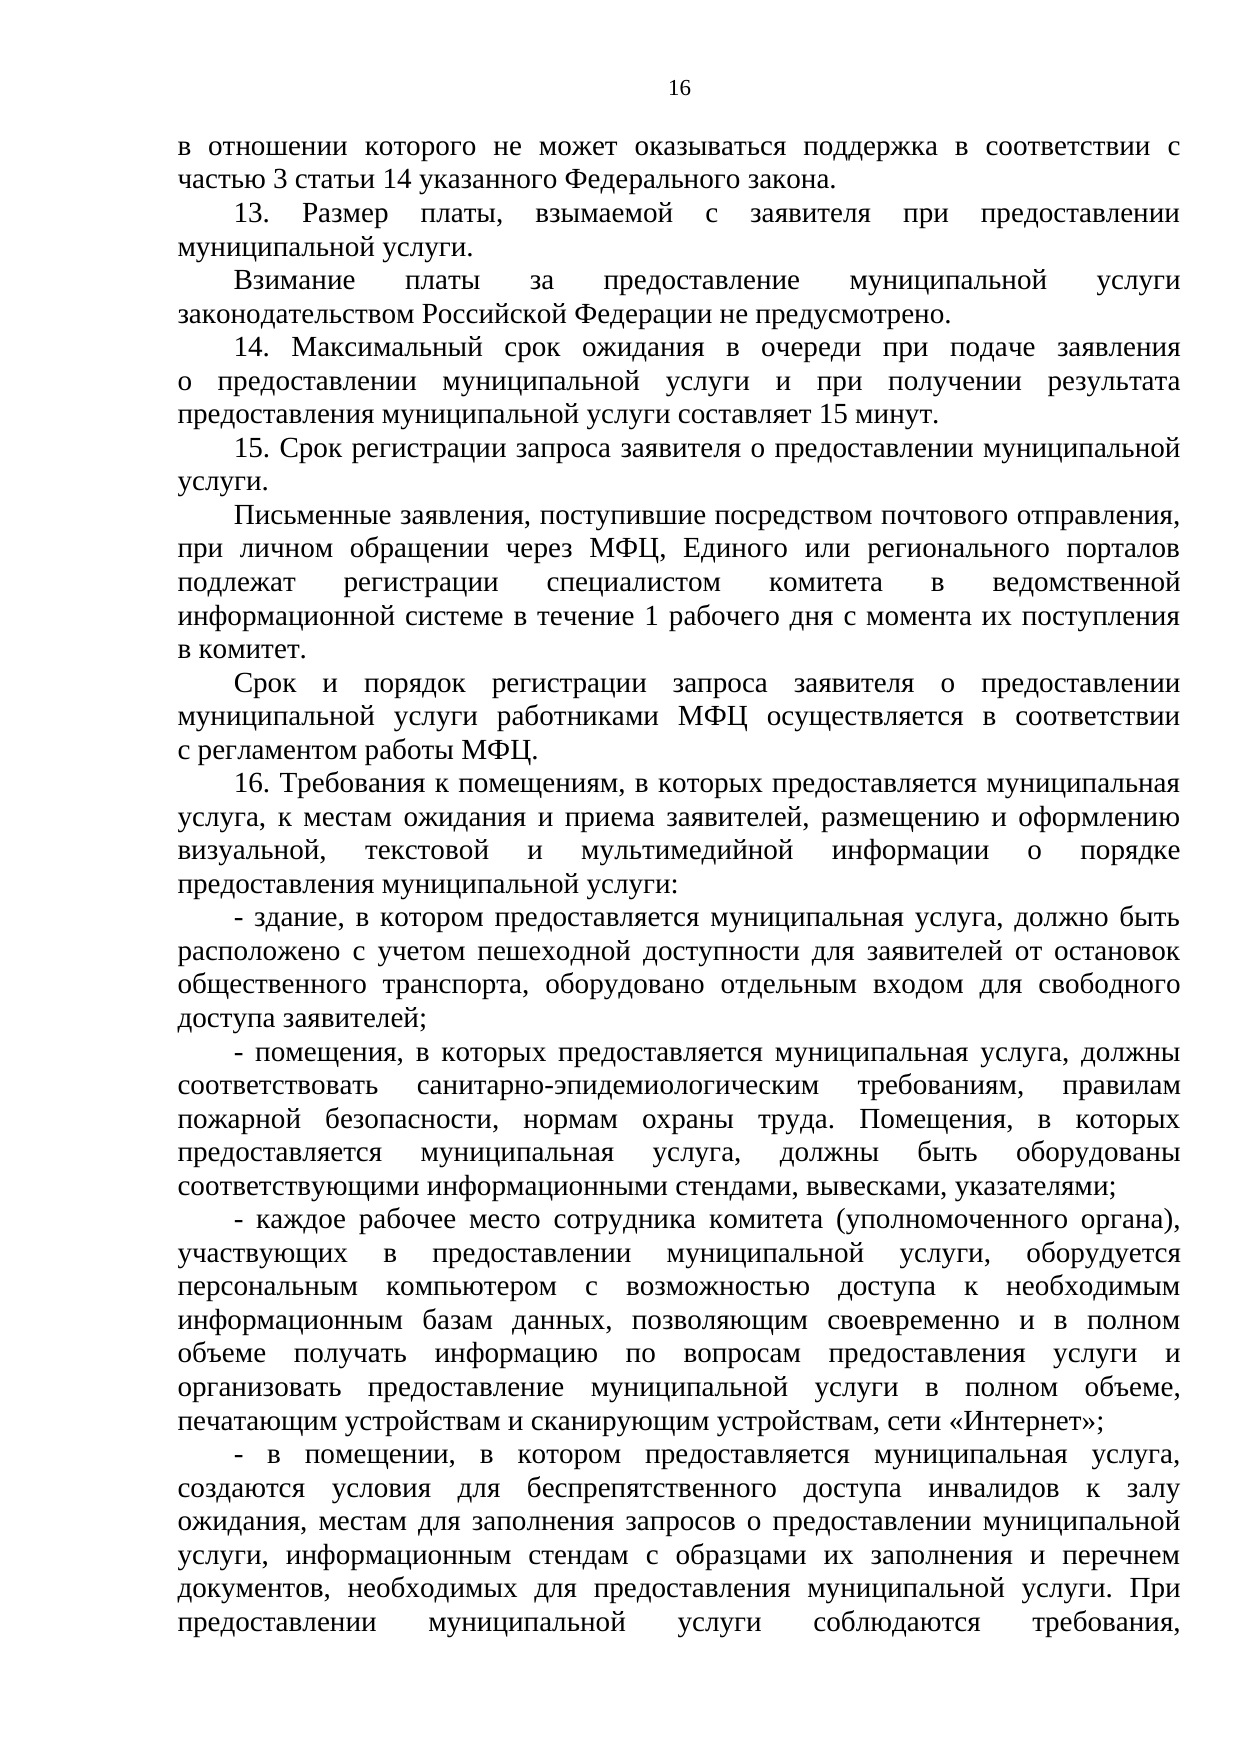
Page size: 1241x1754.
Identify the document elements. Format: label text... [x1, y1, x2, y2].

text - помещения, в которых предоставляется муниципальная услуга, должны соответствовать санитарно-эпидемиологическим требованиям, правилам пожарной безопасности, нормам охраны труда. Помещения, в которых предоставляется муниципальная услуга, должны быть оборудованы соответствующими информационными стендами, вывесками, указателями; [177, 1034, 1181, 1201]
text 14. Максимальный срок ожидания в очереди при подаче заявления о предоставлении муниципальной услуги и при получении результата предоставления муниципальной услуги составляет 15 минут. [177, 329, 1181, 430]
text 15. Срок регистрации запроса заявителя о предоставлении муниципальной услуги. [177, 430, 1181, 497]
text Взимание платы за предоставление муниципальной услуги законодательством Российской Федерации не предусмотрено. [177, 262, 1181, 329]
text Письменные заявления, поступившие посредством почтового отправления, при личном обращении через МФЦ, Единого или регионального порталов подлежат регистрации специалистом комитета в ведомственной информационной системе в течение 1 рабочего дня с момента их поступления в комитет. [177, 497, 1181, 665]
text 13. Размер платы, взымаемой с заявителя при предоставлении муниципальной услуги. [177, 195, 1181, 262]
text - здание, в котором предоставляется муниципальная услуга, должно быть расположено с учетом пешеходной доступности для заявителей от остановок общественного транспорта, оборудовано отдельным входом для свободного доступа заявителей; [177, 899, 1181, 1034]
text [177, 128, 1181, 195]
text 16. Требования к помещениям, в которых предоставляется муниципальная услуга, к местам ожидания и приема заявителей, размещению и оформлению визуальной, текстовой и мультимедийной информации о порядке предоставления муниципальной услуги: [177, 765, 1181, 899]
text - каждое рабочее место сотрудника комитета (уполномоченного органа), участвующих в предоставлении муниципальной услуги, оборудуется персональным компьютером с возможностью доступа к необходимым информационным базам данных, позволяющим своевременно и в полном объеме получать информацию по вопросам предоставления услуги и организовать предоставление муниципальной услуги в полном объеме, печатающим устройствам и сканирующим устройствам, сети «Интернет»; [177, 1201, 1181, 1436]
text Срок и порядок регистрации запроса заявителя о предоставлении муниципальной услуги работниками МФЦ осуществляется в соответствии с регламентом работы МФЦ. [177, 665, 1181, 765]
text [177, 1436, 1181, 1637]
